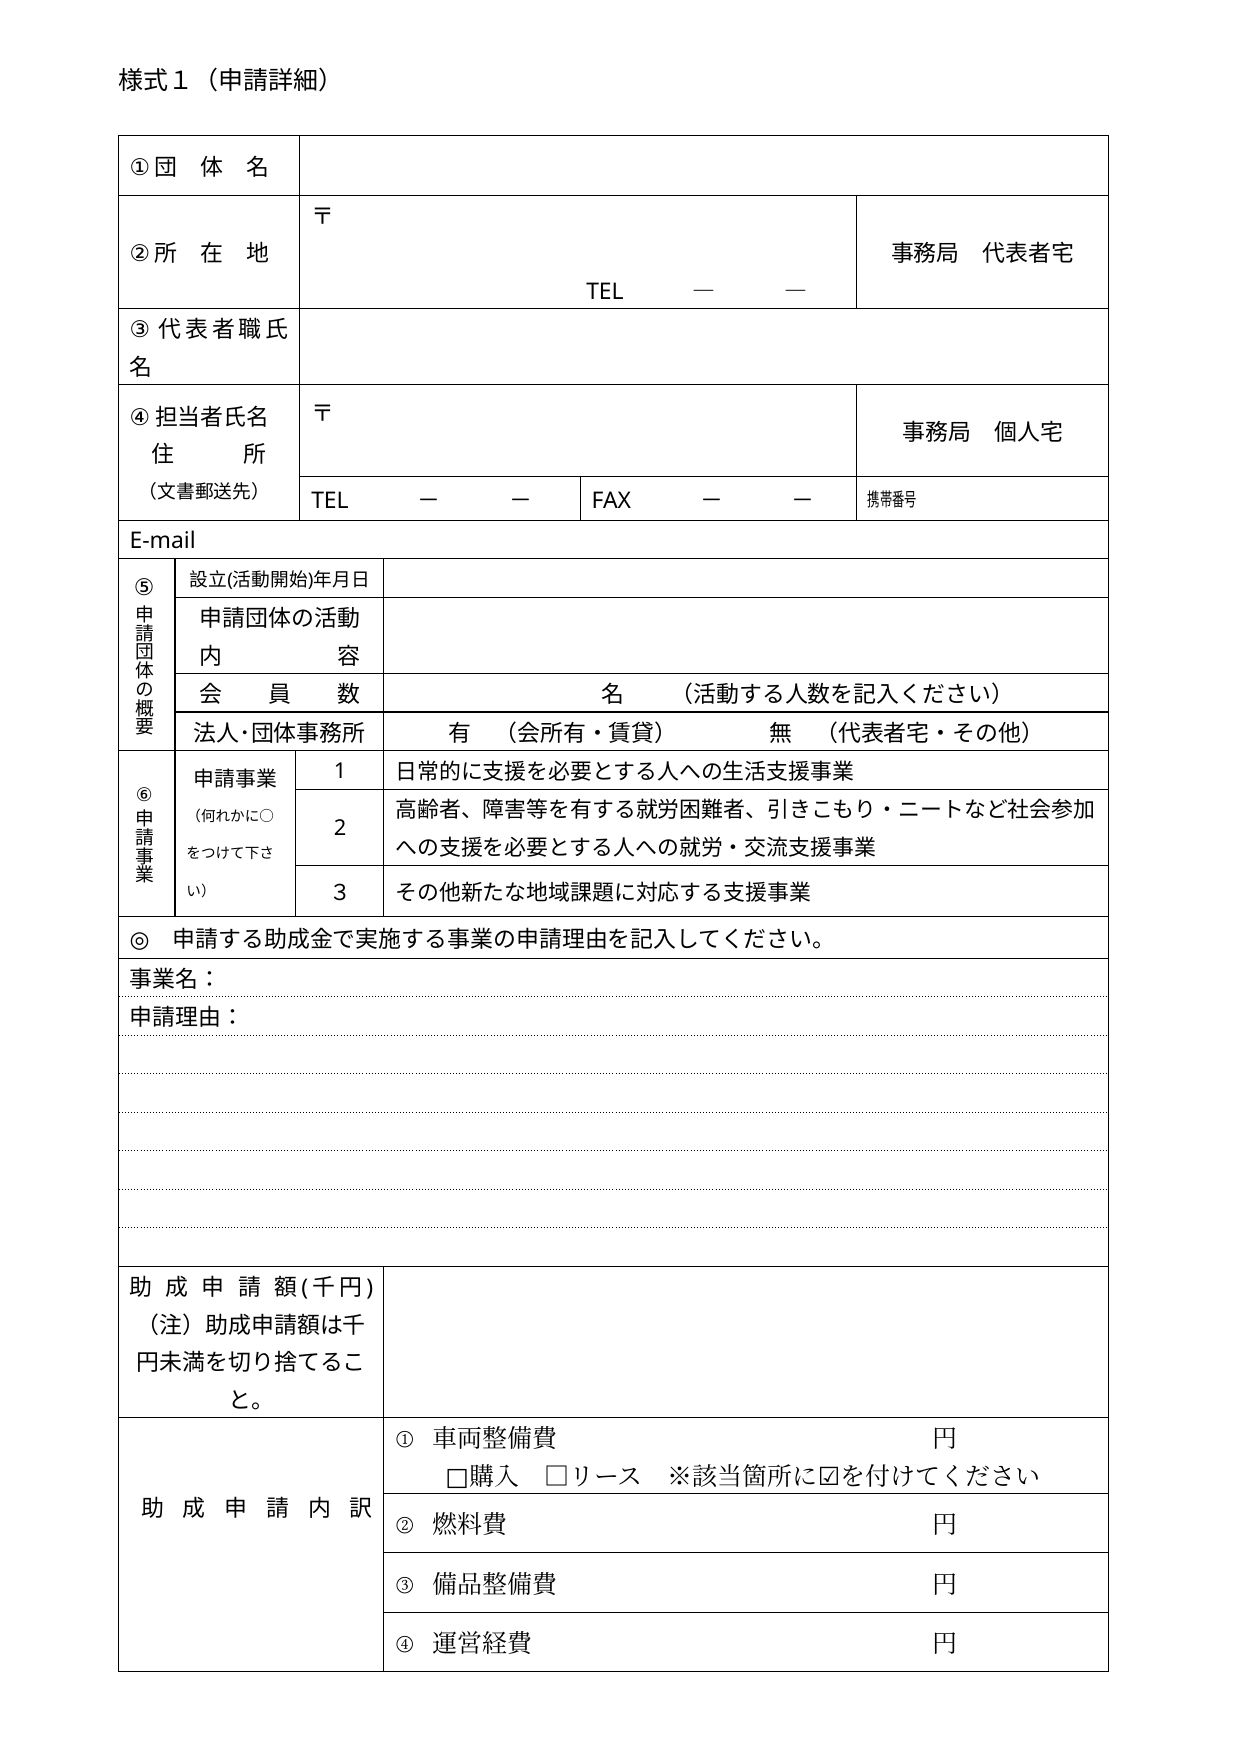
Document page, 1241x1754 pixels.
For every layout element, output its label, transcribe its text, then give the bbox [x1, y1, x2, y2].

table_cell 会 員 数 [176, 674, 383, 711]
table_cell その他新たな地域課題に対応する支援事業 [384, 866, 1108, 916]
table_cell ⑥申請事業 [119, 751, 174, 916]
table_cell 申請団体の活動 内 容 [176, 598, 383, 673]
table_cell ④担当者氏名 住 所 （文書郵送先） [119, 385, 299, 520]
table_cell 申請理由： [119, 996, 1108, 1034]
table_cell [119, 1112, 1108, 1150]
table_cell 申請事業 （何れかに○をつけて下さい） [176, 751, 295, 916]
table_cell ⑤申請団体の概要 [119, 559, 174, 750]
table_cell [300, 309, 1108, 384]
table_cell E-mail [119, 521, 1108, 558]
table_cell 名 （活動する人数を記入ください） [384, 674, 1108, 711]
table_cell 日常的に支援を必要とする人への生活支援事業 [384, 751, 1108, 788]
table_cell 事業名： [119, 959, 1108, 996]
table_cell 1 [296, 751, 383, 788]
table_cell ③代表者職氏名 [119, 309, 299, 384]
table_header ①団 体 名 [119, 136, 299, 194]
table_cell [384, 559, 1108, 597]
table_cell 事務局 代表者宅 [857, 196, 1108, 308]
table_cell 助成申請内訳 [119, 1418, 383, 1671]
table_cell [119, 1150, 1108, 1189]
table_cell 事務局 個人宅 [857, 385, 1108, 476]
table_cell [384, 598, 1108, 673]
table_cell ②所 在 地 [119, 196, 299, 308]
table_cell 高齢者、障害等を有する就労困難者、引きこもり・ニートなど社会参加への支援を必要とする人への就労・交流支援事業 [384, 790, 1108, 864]
table_cell ◎ 申請する助成金で実施する事業の申請理由を記入してください。 [119, 917, 1108, 957]
table_cell FAX － － [581, 477, 856, 520]
table_cell [119, 1227, 1108, 1266]
table_cell [384, 1267, 1108, 1417]
table_cell 運営経費 円 [384, 1613, 1108, 1671]
table_cell 〒 TEL ― ― [300, 196, 856, 308]
table_cell 車両整備費 円 □購入 □リース ※該当箇所に☑を付けてください [384, 1418, 1108, 1493]
table_cell ３ [296, 866, 383, 916]
table_cell 助 成 申 請 額(千円) （注）助成申請額は千円未満を切り捨てること。 [119, 1267, 383, 1417]
table_cell 設立(活動開始)年月日 [176, 559, 383, 597]
table_cell 携帯番号 [857, 477, 1108, 520]
table_cell [119, 1035, 1108, 1073]
table_cell [119, 1073, 1108, 1112]
table_cell 備品整備費 円 [384, 1553, 1108, 1612]
text 様式１（申請詳細） [118, 60, 1034, 98]
table_cell TEL － － [300, 477, 580, 520]
table_cell 有 （会所有・賃貸） 無 （代表者宅・その他） [384, 713, 1108, 750]
table_header [300, 136, 1108, 194]
table_cell [119, 1189, 1108, 1227]
table_cell 2 [296, 790, 383, 864]
table_cell 燃料費 円 [384, 1494, 1108, 1552]
table_cell 法人･団体事務所 [176, 713, 383, 750]
table_cell 〒 [300, 385, 856, 476]
